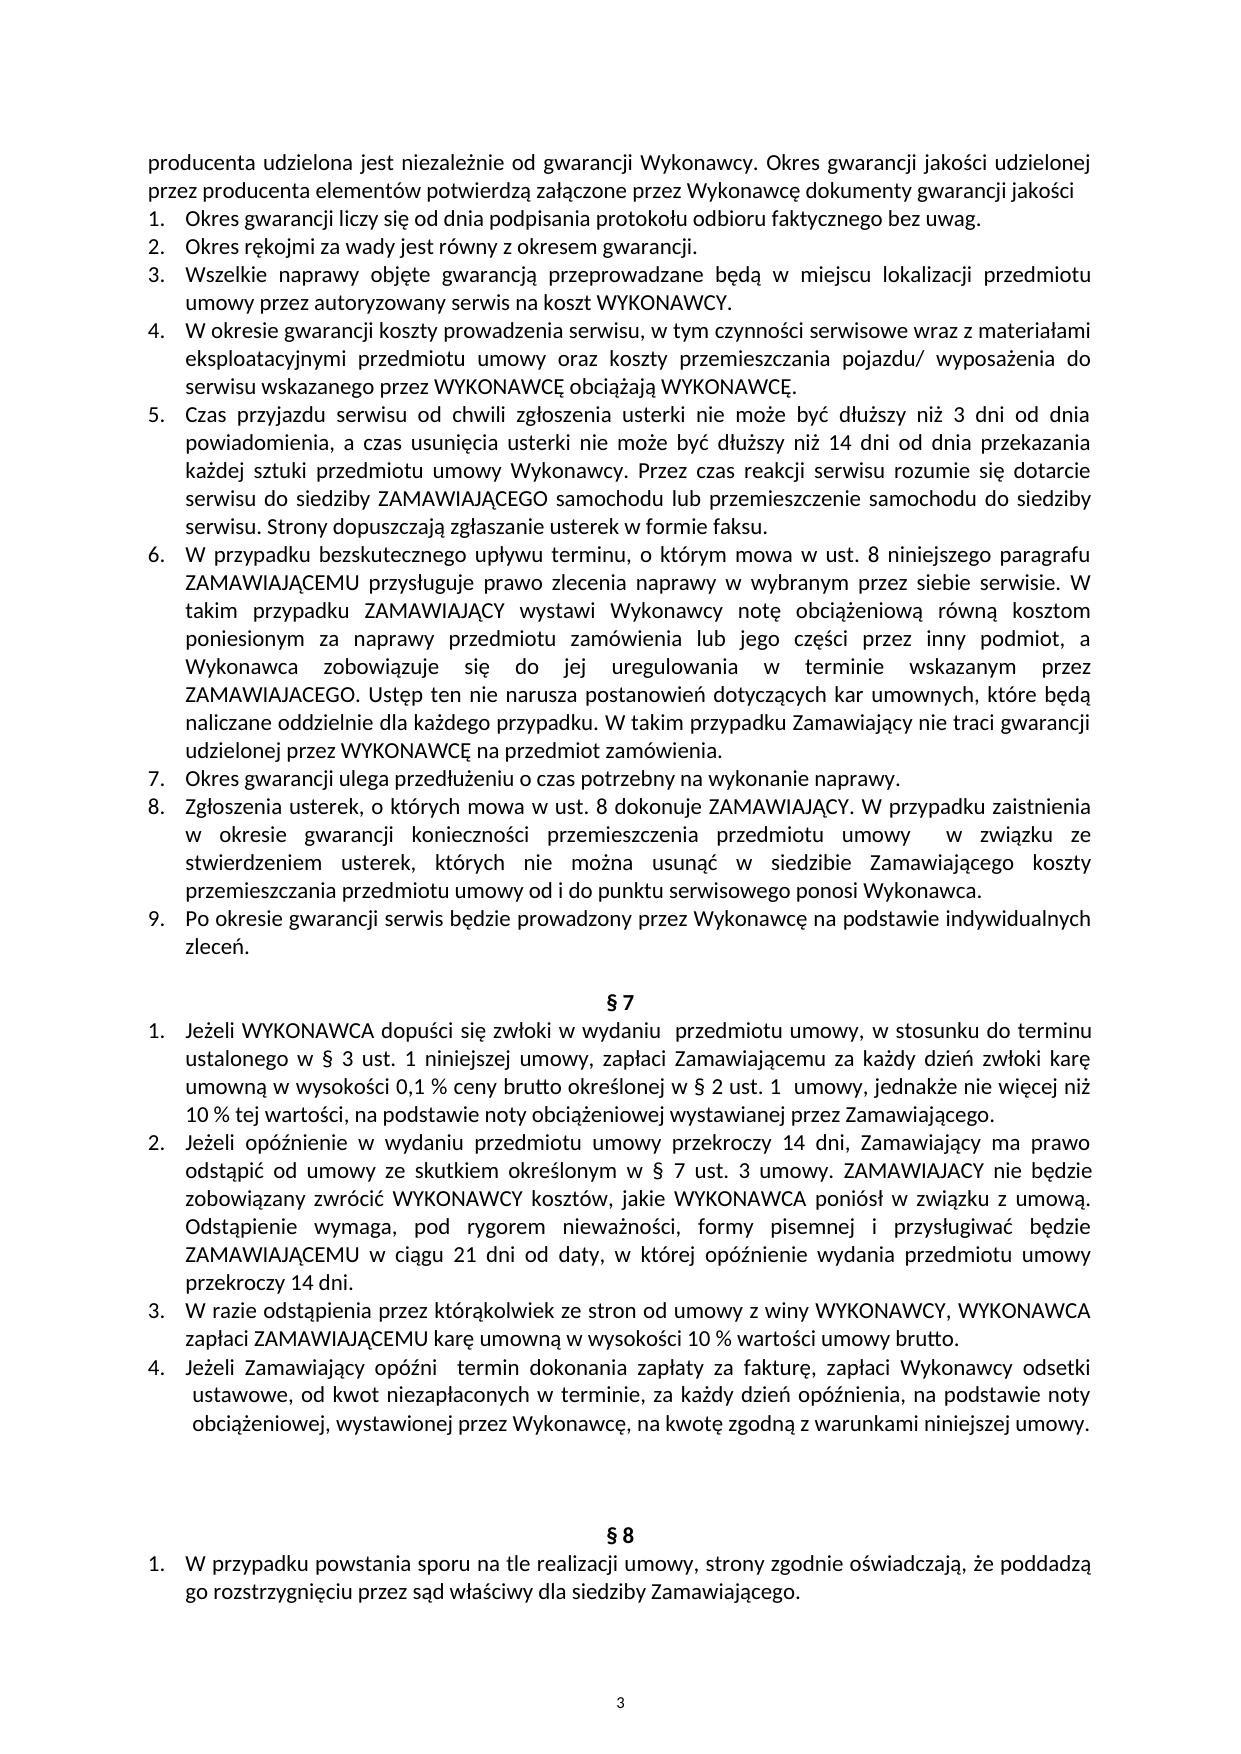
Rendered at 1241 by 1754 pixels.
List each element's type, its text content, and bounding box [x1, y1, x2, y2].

list Wszelkie naprawy objęte gwarancją przeprowadzane będą w miejscu lokalizacji przedmiotu umowy przez autoryzowany serwis na koszt WYKONAWCY. [148, 260, 1092, 316]
list Okres gwarancji liczy się od dnia podpisania protokołu odbioru faktycznego bez uwag. [148, 204, 1092, 232]
list Czas przyjazdu serwisu od chwili zgłoszenia usterki nie może być dłuższy niż 3 dni od dnia powiadomienia, a czas usunięcia usterki nie może być dłuższy niż 14 dni od dnia przekazania każdej sztuki przedmiotu umowy Wykonawcy. Przez czas reakcji serwisu rozumie się dotarcie serwisu do siedziby ZAMAWIAJĄCEGO samochodu lub przemieszczenie samochodu do siedziby serwisu. Strony dopuszczają zgłaszanie usterek w formie faksu. [148, 400, 1092, 540]
list W razie odstąpienia przez którąkolwiek ze stron od umowy z winy WYKONAWCY, WYKONAWCA zapłaci ZAMAWIAJĄCEMU karę umowną w wysokości 10 % wartości umowy brutto. [148, 1297, 1092, 1353]
list W przypadku powstania sporu na tle realizacji umowy, strony zgodnie oświadczają, że poddadzą go rozstrzygnięciu przez sąd właściwy dla siedziby Zamawiającego. [148, 1549, 1092, 1605]
text § 7 [148, 988, 1092, 1016]
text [148, 148, 1092, 204]
list Jeżeli Zamawiający opóźni termin dokonania zapłaty za fakturę, zapłaci Wykonawcy odsetki ustawowe, od kwot niezapłaconych w terminie, za każdy dzień opóźnienia, na podstawie noty obciążeniowej, wystawionej przez Wykonawcę, na kwotę zgodną z warunkami niniejszej umowy. [148, 1353, 1092, 1437]
text § 8 [148, 1521, 1092, 1549]
list Po okresie gwarancji serwis będzie prowadzony przez Wykonawcę na podstawie indywidualnych zleceń. [148, 904, 1092, 960]
list Zgłoszenia usterek, o których mowa w ust. 8 dokonuje ZAMAWIAJĄCY. W przypadku zaistnienia w okresie gwarancji konieczności przemieszczenia przedmiotu umowy w związku ze stwierdzeniem usterek, których nie można usunąć w siedzibie Zamawiającego koszty przemieszczania przedmiotu umowy od i do punktu serwisowego ponosi Wykonawca. [148, 792, 1092, 904]
list Okres gwarancji ulega przedłużeniu o czas potrzebny na wykonanie naprawy. [148, 764, 1092, 792]
list Okres rękojmi za wady jest równy z okresem gwarancji. [148, 232, 1092, 260]
list Jeżeli WYKONAWCA dopuści się zwłoki w wydaniu przedmiotu umowy, w stosunku do terminu ustalonego w § 3 ust. 1 niniejszej umowy, zapłaci Zamawiającemu za każdy dzień zwłoki karę umowną w wysokości 0,1 % ceny brutto określonej w § 2 ust. 1 umowy, jednakże nie więcej niż 10 % tej wartości, na podstawie noty obciążeniowej wystawianej przez Zamawiającego. [148, 1016, 1092, 1128]
list Jeżeli opóźnienie w wydaniu przedmiotu umowy przekroczy 14 dni, Zamawiający ma prawo odstąpić od umowy ze skutkiem określonym w § 7 ust. 3 umowy. ZAMAWIAJACY nie będzie zobowiązany zwrócić WYKONAWCY kosztów, jakie WYKONAWCA poniósł w związku z umową. Odstąpienie wymaga, pod rygorem nieważności, formy pisemnej i przysługiwać będzie ZAMAWIAJĄCEMU w ciągu 21 dni od daty, w której opóźnienie wydania przedmiotu umowy przekroczy 14 dni. [148, 1128, 1092, 1297]
list W okresie gwarancji koszty prowadzenia serwisu, w tym czynności serwisowe wraz z materiałami eksploatacyjnymi przedmiotu umowy oraz koszty przemieszczania pojazdu/ wyposażenia do serwisu wskazanego przez WYKONAWCĘ obciążają WYKONAWCĘ. [148, 316, 1092, 400]
list W przypadku bezskutecznego upływu terminu, o którym mowa w ust. 8 niniejszego paragrafu ZAMAWIAJĄCEMU przysługuje prawo zlecenia naprawy w wybranym przez siebie serwisie. W takim przypadku ZAMAWIAJĄCY wystawi Wykonawcy notę obciążeniową równą kosztom poniesionym za naprawy przedmiotu zamówienia lub jego części przez inny podmiot, a Wykonawca zobowiązuje się do jej uregulowania w terminie wskazanym przez ZAMAWIAJACEGO. Ustęp ten nie narusza postanowień dotyczących kar umownych, które będą naliczane oddzielnie dla każdego przypadku. W takim przypadku Zamawiający nie traci gwarancji udzielonej przez WYKONAWCĘ na przedmiot zamówienia. [148, 540, 1092, 764]
